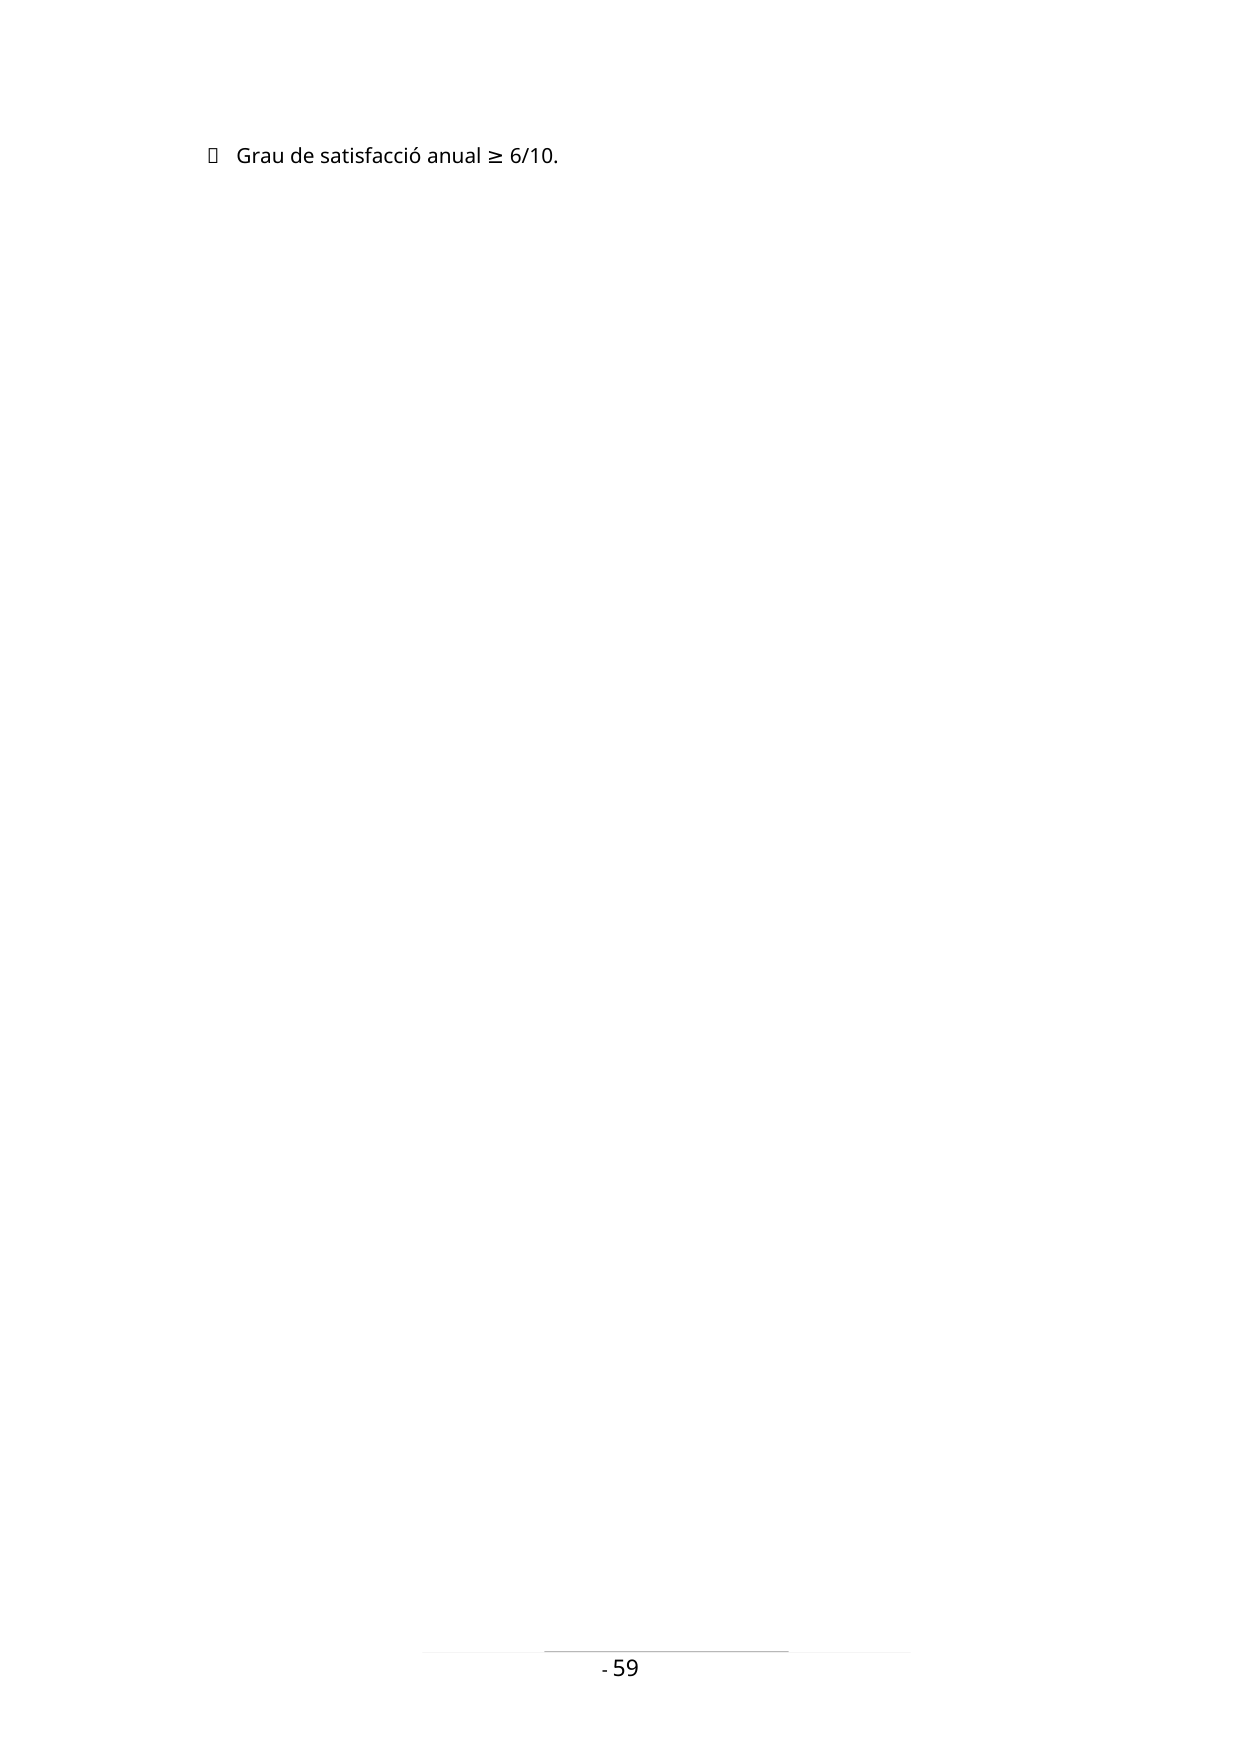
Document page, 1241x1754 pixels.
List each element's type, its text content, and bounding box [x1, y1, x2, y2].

picture [178, 1649, 1154, 1657]
list Grau de satisfacció anual ≥ 6/10. [207, 142, 1090, 170]
